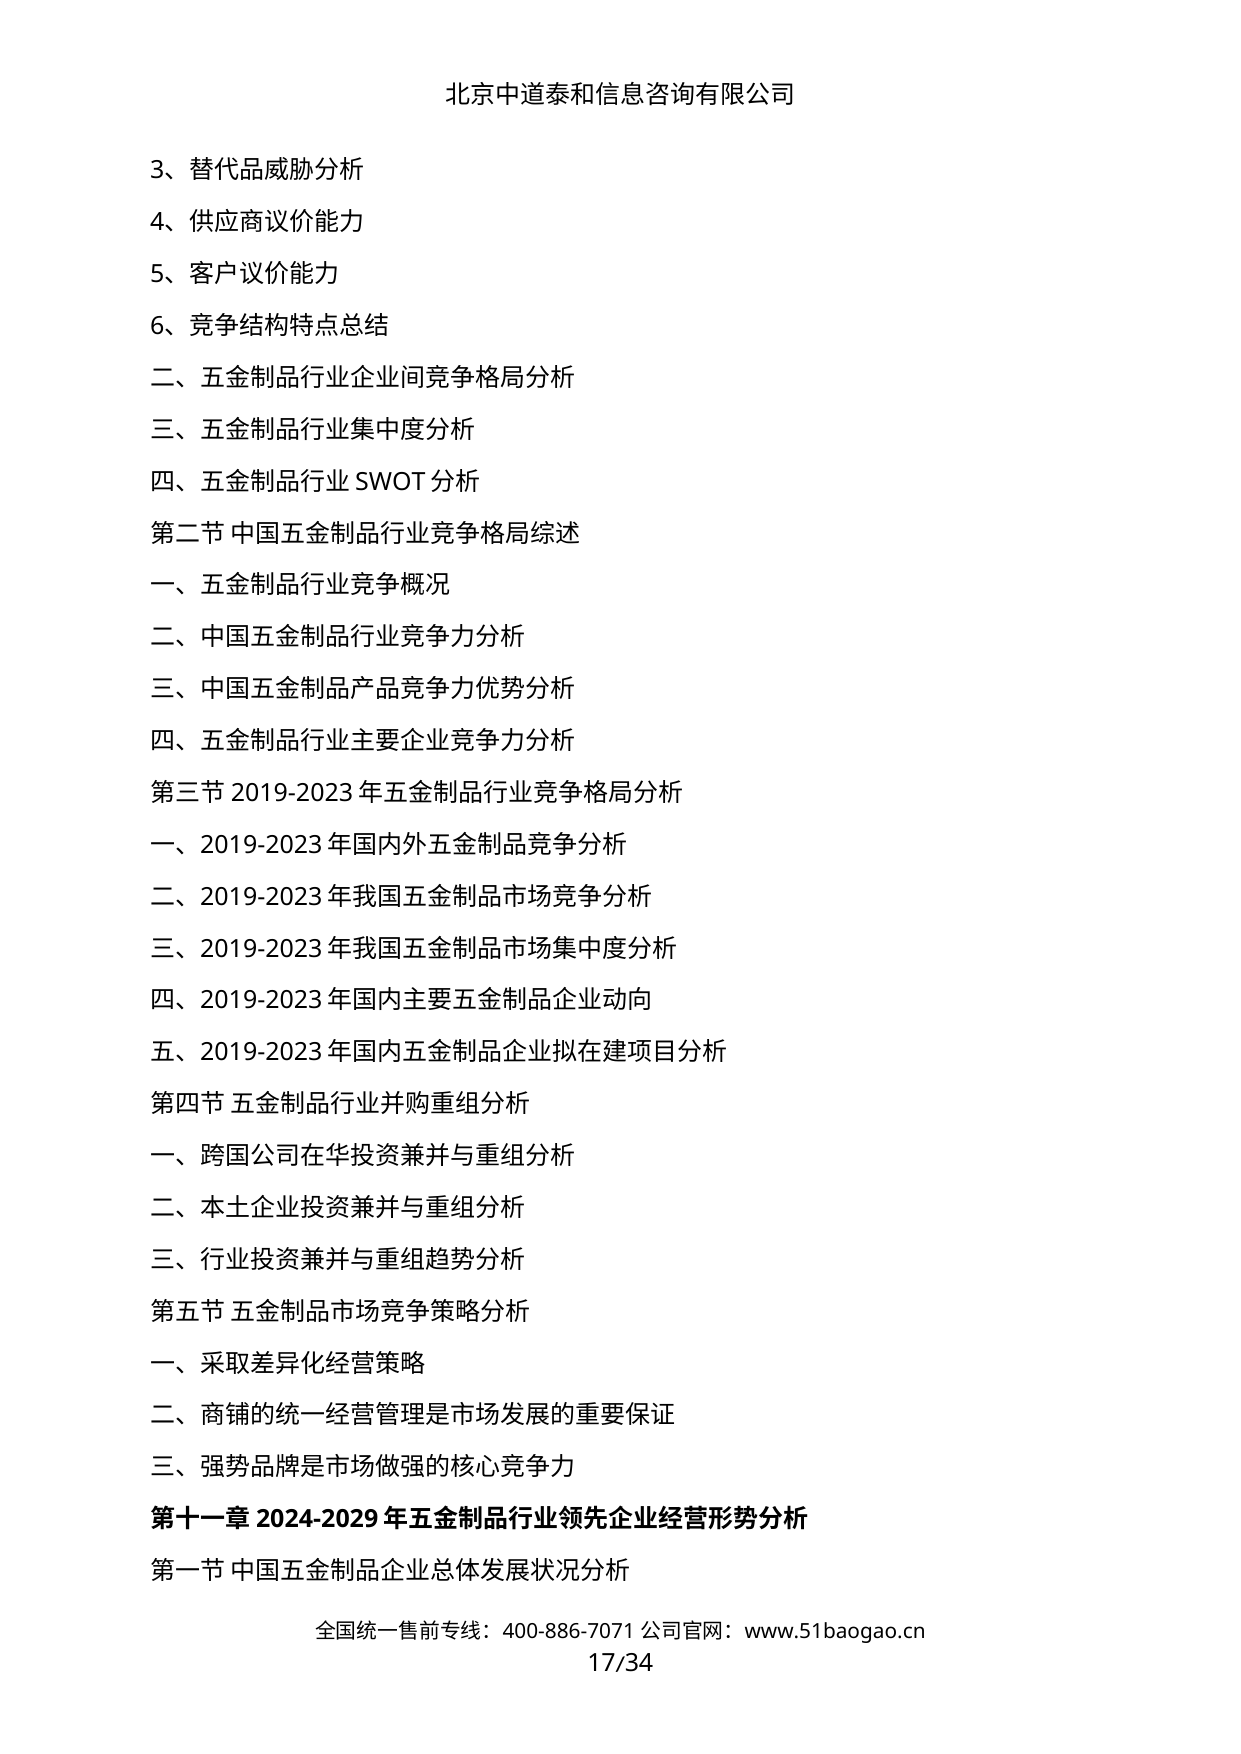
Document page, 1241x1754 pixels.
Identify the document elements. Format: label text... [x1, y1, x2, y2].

text 5、客户议价能力 [150, 254, 1090, 290]
text 二、本土企业投资兼并与重组分析 [150, 1187, 1090, 1224]
text 三、2019-2023年我国五金制品市场集中度分析 [150, 928, 1090, 964]
text 二、2019-2023年我国五金制品市场竞争分析 [150, 876, 1090, 912]
text 一、2019-2023年国内外五金制品竞争分析 [150, 824, 1090, 861]
text 五、2019-2023年国内五金制品企业拟在建项目分析 [150, 1032, 1090, 1068]
text 第三节 2019-2023年五金制品行业竞争格局分析 [150, 772, 1090, 809]
text 二、中国五金制品行业竞争力分析 [150, 617, 1090, 653]
text 四、五金制品行业主要企业竞争力分析 [150, 721, 1090, 757]
text 3、替代品威胁分析 [150, 150, 1090, 186]
text 三、五金制品行业集中度分析 [150, 409, 1090, 446]
text 一、采取差异化经营策略 [150, 1343, 1090, 1379]
text 4、供应商议价能力 [150, 202, 1090, 238]
text 四、2019-2023年国内主要五金制品企业动向 [150, 980, 1090, 1016]
text 第十一章 2024-2029年五金制品行业领先企业经营形势分析 [150, 1499, 1090, 1535]
text 一、五金制品行业竞争概况 [150, 565, 1090, 601]
text 三、强势品牌是市场做强的核心竞争力 [150, 1447, 1090, 1483]
text 二、商铺的统一经营管理是市场发展的重要保证 [150, 1395, 1090, 1431]
text 三、中国五金制品产品竞争力优势分析 [150, 669, 1090, 705]
text 四、五金制品行业SWOT分析 [150, 461, 1090, 497]
text 6、竞争结构特点总结 [150, 306, 1090, 342]
text 第五节 五金制品市场竞争策略分析 [150, 1291, 1090, 1327]
text 第四节 五金制品行业并购重组分析 [150, 1084, 1090, 1120]
text 二、五金制品行业企业间竞争格局分析 [150, 357, 1090, 394]
text 第一节 中国五金制品企业总体发展状况分析 [150, 1551, 1090, 1587]
text 一、跨国公司在华投资兼并与重组分析 [150, 1136, 1090, 1172]
text 三、行业投资兼并与重组趋势分析 [150, 1239, 1090, 1276]
text 第二节 中国五金制品行业竞争格局综述 [150, 513, 1090, 549]
